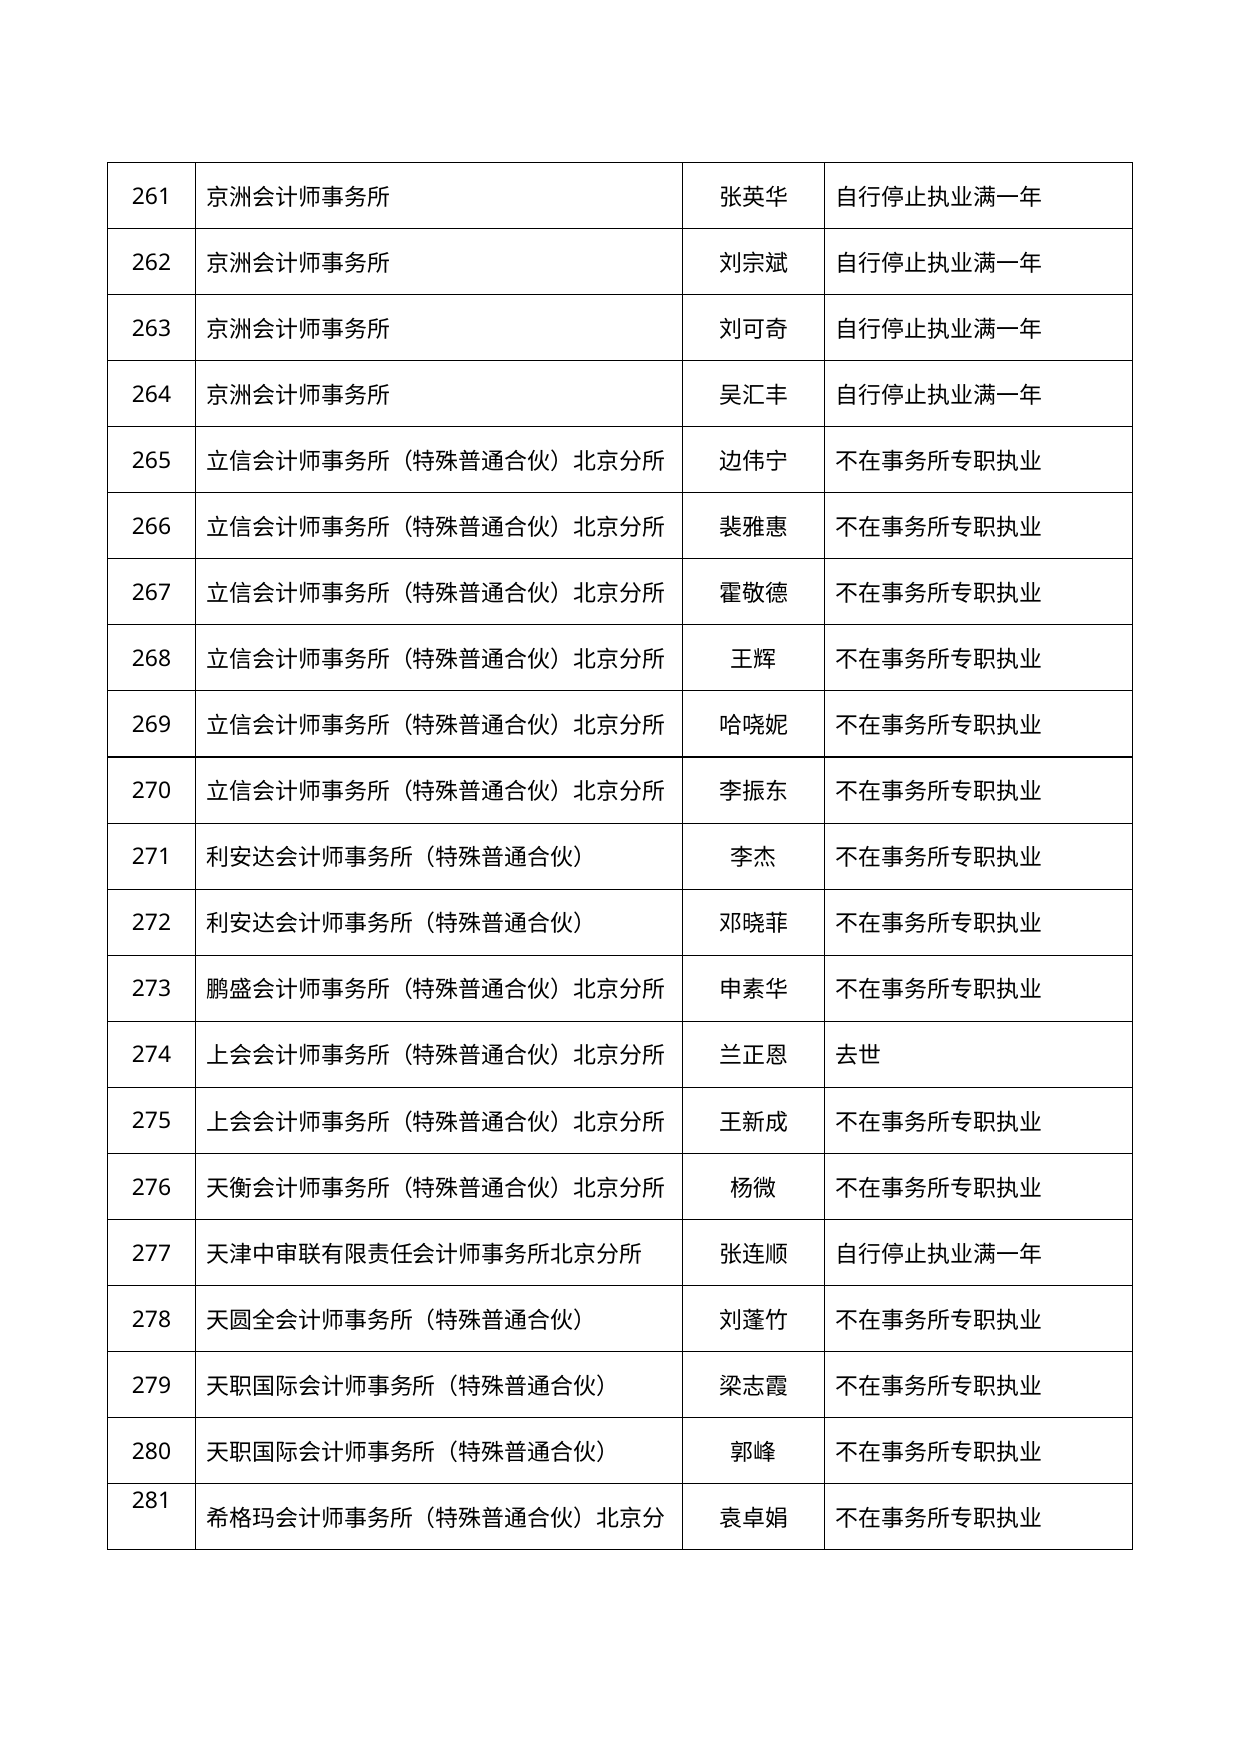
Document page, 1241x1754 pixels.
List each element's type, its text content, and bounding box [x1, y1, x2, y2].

table_cell 不在事务所专职执业 [825, 691, 1132, 756]
table_cell 裴雅惠 [683, 493, 824, 558]
table_cell 鹏盛会计师事务所（特殊普通合伙）北京分所 [196, 956, 682, 1021]
table_cell 不在事务所专职执业 [825, 625, 1132, 690]
table_cell 277 [108, 1220, 195, 1285]
table_cell 立信会计师事务所（特殊普通合伙）北京分所 [196, 493, 682, 558]
table_cell 自行停止执业满一年 [825, 163, 1132, 228]
table_cell 不在事务所专职执业 [825, 890, 1132, 954]
table_cell 立信会计师事务所（特殊普通合伙）北京分所 [196, 625, 682, 690]
table_cell 不在事务所专职执业 [825, 824, 1132, 888]
table_cell 王新成 [683, 1088, 824, 1153]
table_cell 269 [108, 691, 195, 756]
table_cell 天职国际会计师事务所（特殊普通合伙） [196, 1352, 682, 1417]
table_cell 不在事务所专职执业 [825, 559, 1132, 624]
table_cell 袁卓娟 [683, 1484, 824, 1549]
table_cell 自行停止执业满一年 [825, 361, 1132, 426]
table_cell 京洲会计师事务所 [196, 229, 682, 294]
table_cell 京洲会计师事务所 [196, 295, 682, 360]
table_cell 279 [108, 1352, 195, 1417]
table_cell 上会会计师事务所（特殊普通合伙）北京分所 [196, 1022, 682, 1087]
table_cell 邓晓菲 [683, 890, 824, 954]
table_cell 立信会计师事务所（特殊普通合伙）北京分所 [196, 427, 682, 492]
table_cell 不在事务所专职执业 [825, 956, 1132, 1021]
table_cell 张英华 [683, 163, 824, 228]
table_cell 利安达会计师事务所（特殊普通合伙） [196, 824, 682, 888]
table_cell 263 [108, 295, 195, 360]
table_cell 274 [108, 1022, 195, 1087]
table_cell 272 [108, 890, 195, 954]
table_cell 天职国际会计师事务所（特殊普通合伙） [196, 1418, 682, 1483]
table_cell 273 [108, 956, 195, 1021]
table_cell 刘宗斌 [683, 229, 824, 294]
table_cell 王辉 [683, 625, 824, 690]
table_cell 不在事务所专职执业 [825, 1418, 1132, 1483]
table_cell 天津中审联有限责任会计师事务所北京分所 [196, 1220, 682, 1285]
table_cell 立信会计师事务所（特殊普通合伙）北京分所 [196, 691, 682, 756]
table_cell 不在事务所专职执业 [825, 1484, 1132, 1549]
table_cell 京洲会计师事务所 [196, 361, 682, 426]
table_cell 梁志霞 [683, 1352, 824, 1417]
table_cell 京洲会计师事务所 [196, 163, 682, 228]
table_cell 270 [108, 758, 195, 822]
table_cell 边伟宁 [683, 427, 824, 492]
table_cell 上会会计师事务所（特殊普通合伙）北京分所 [196, 1088, 682, 1153]
table_cell 267 [108, 559, 195, 624]
table_cell 265 [108, 427, 195, 492]
table_cell 不在事务所专职执业 [825, 1154, 1132, 1219]
table_cell 李杰 [683, 824, 824, 888]
table_cell 张连顺 [683, 1220, 824, 1285]
table_cell 去世 [825, 1022, 1132, 1087]
table_cell 264 [108, 361, 195, 426]
table_cell 立信会计师事务所（特殊普通合伙）北京分所 [196, 758, 682, 822]
table_cell 266 [108, 493, 195, 558]
table_cell 申素华 [683, 956, 824, 1021]
table_cell 280 [108, 1418, 195, 1483]
table_cell 李振东 [683, 758, 824, 822]
table_cell 自行停止执业满一年 [825, 229, 1132, 294]
table_cell 郭峰 [683, 1418, 824, 1483]
table_cell 不在事务所专职执业 [825, 758, 1132, 822]
table_cell 268 [108, 625, 195, 690]
table_cell 刘蓬竹 [683, 1286, 824, 1351]
table_cell 自行停止执业满一年 [825, 1220, 1132, 1285]
table_cell 兰正恩 [683, 1022, 824, 1087]
table_cell 霍敬德 [683, 559, 824, 624]
table_cell 天衡会计师事务所（特殊普通合伙）北京分所 [196, 1154, 682, 1219]
table_cell 278 [108, 1286, 195, 1351]
table_cell 天圆全会计师事务所（特殊普通合伙） [196, 1286, 682, 1351]
table_cell 不在事务所专职执业 [825, 493, 1132, 558]
table_cell 杨微 [683, 1154, 824, 1219]
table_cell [196, 1484, 682, 1549]
table_cell 281 [108, 1484, 195, 1549]
table_cell 吴汇丰 [683, 361, 824, 426]
table_cell 哈哓妮 [683, 691, 824, 756]
table_cell 自行停止执业满一年 [825, 295, 1132, 360]
table_cell 275 [108, 1088, 195, 1153]
table_cell 276 [108, 1154, 195, 1219]
table_cell 271 [108, 824, 195, 888]
table_cell 不在事务所专职执业 [825, 1088, 1132, 1153]
table_cell 262 [108, 229, 195, 294]
table_cell 利安达会计师事务所（特殊普通合伙） [196, 890, 682, 954]
table_cell 不在事务所专职执业 [825, 1352, 1132, 1417]
table_cell 261 [108, 163, 195, 228]
table_cell 刘可奇 [683, 295, 824, 360]
table_cell 立信会计师事务所（特殊普通合伙）北京分所 [196, 559, 682, 624]
table_cell 不在事务所专职执业 [825, 427, 1132, 492]
table_cell 不在事务所专职执业 [825, 1286, 1132, 1351]
